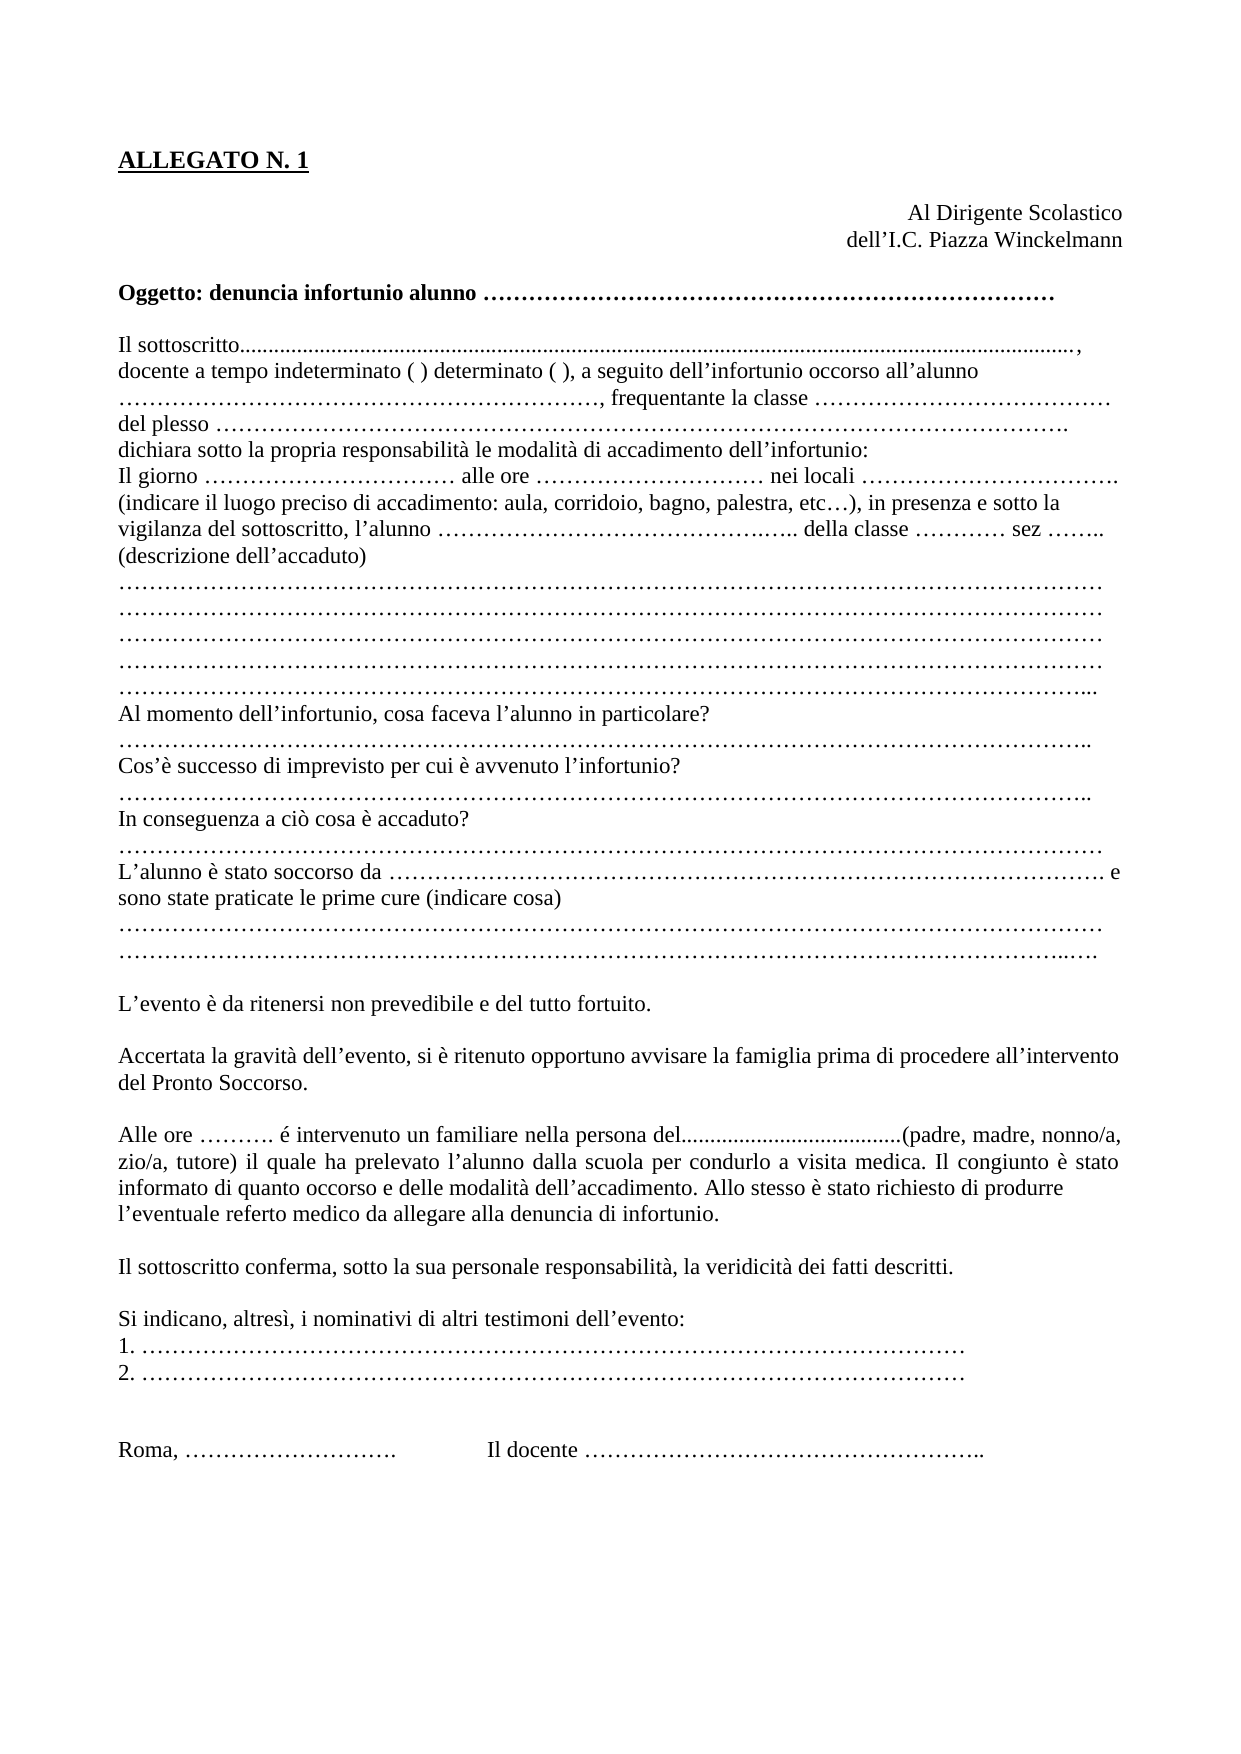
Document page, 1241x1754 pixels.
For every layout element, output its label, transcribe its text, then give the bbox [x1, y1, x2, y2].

text 1. ……………………………………………………………………………………………… [118, 1333, 1134, 1359]
text ………………………………………………………………………………………………………………… [118, 621, 1134, 647]
text ………………………………………………………………………………………………………………… [118, 911, 1134, 937]
text l’eventuale referto medico da allegare alla denuncia di infortunio. [118, 1201, 1134, 1227]
text ……………………………………………………………………………………………………………….. Cos’è successo di imprevisto per cui è avvenuto l’infortunio? [118, 726, 1093, 779]
text ………………………………………………………………………………………………………………… L’alunno è stato soccorso da …………………………………………………………………………………. e sono state praticate le prime cure (indicare cosa) [118, 832, 1134, 911]
text Al Dirigente Scolastico dell’I.C. Piazza Winckelmann [846, 199, 1122, 252]
title ALLEGATO N. 1 [118, 146, 1134, 174]
text Il giorno …………………………… alle ore ………………………… nei locali ……………………………. [118, 463, 1134, 489]
text ……………………………………………………………………………………………………………..…. L’evento è da ritenersi non prevedibile e del tutto fortuito. [118, 937, 1099, 1016]
text del plesso …………………………………………………………………………………………………. [118, 410, 1134, 436]
text 2. ……………………………………………………………………………………………… Roma, ………………………. Il docente …………………………………………….. [118, 1359, 985, 1463]
text Il sottoscritto conferma, sotto la sua personale responsabilità, la veridicità dei fatti descritti. Si indicano, altresì, i nominativi di altri testimoni dell’evento: [118, 1228, 956, 1332]
text (indicare il luogo preciso di accadimento: aula, corridoio, bagno, palestra, etc…), in presenza e sotto la vigilanza del sottoscritto, l’alunno …………………………………….….. della classe ………… sez …….. [118, 489, 1134, 542]
text Oggetto: denuncia infortunio alunno ………………………………………………………………… [118, 278, 1134, 305]
text ………………………………………………………………………………………………………………… [118, 568, 1134, 594]
text ………………………………………………………………………………………………………………... Al momento dell’infortunio, cosa faceva l’alunno in particolare? [118, 673, 1099, 726]
text ………………………………………………………, frequentante la classe ………………………………… [118, 384, 1134, 410]
text Accertata la gravità dell’evento, si è ritenuto opportuno avvisare la famiglia prima di procedere all’intervento del Pronto Soccorso. [118, 1042, 1122, 1095]
text ………………………………………………………………………………………………………………… [118, 594, 1134, 621]
text (descrizione dell’accaduto) [118, 542, 1134, 568]
text dichiara sotto la propria responsabilità le modalità di accadimento dell’infortunio: [118, 437, 1134, 463]
text ……………………………………………………………………………………………………………….. In conseguenza a ciò cosa è accaduto? [118, 779, 1093, 832]
text Alle ore ………. é intervenuto un familiare nella persona del (padre, madre, nonno/a, [118, 1122, 1134, 1148]
text Il sottoscritto , [118, 331, 1134, 357]
text ………………………………………………………………………………………………………………… [118, 647, 1134, 673]
text zio/a, tutore) il quale ha prelevato l’alunno dalla scuola per condurlo a visita medica. Il congiunto è stato informato di quanto occorso e delle modalità dell’accadimento. Allo stesso è stato richiesto di produrre [118, 1148, 1134, 1201]
text docente a tempo indeterminato ( ) determinato ( ), a seguito dell’infortunio occorso all’alunno [118, 357, 1134, 384]
